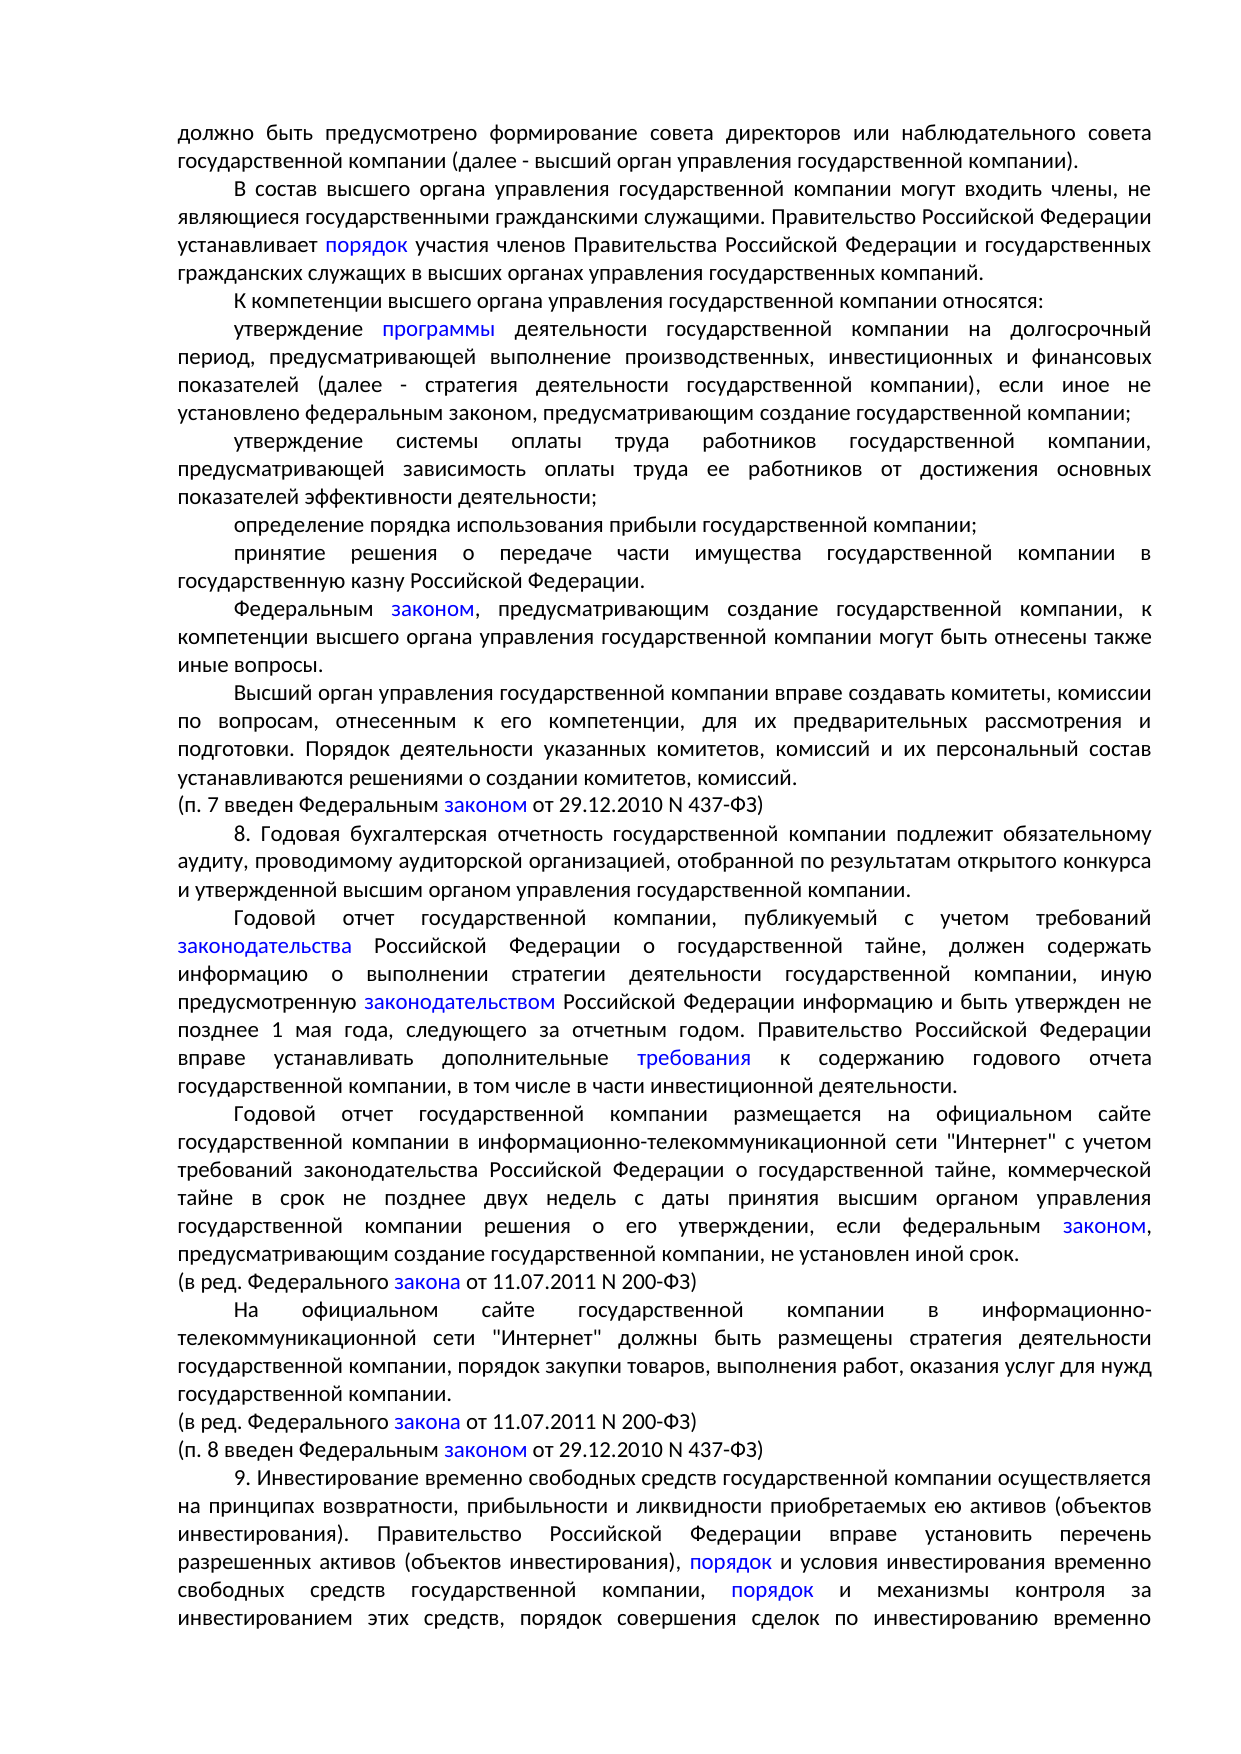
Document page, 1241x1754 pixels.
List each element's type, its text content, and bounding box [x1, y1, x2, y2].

text Годовой отчет государственной компании, публикуемый с учетом требований законодательства Российской Федерации о государственной тайне, должен содержать информацию о выполнении стратегии деятельности государственной компании, иную предусмотренную законодательством Российской Федерации информацию и быть утвержден не позднее 1 мая года, следующего за отчетным годом. Правительство Российской Федерации вправе устанавливать дополнительные требования к содержанию годового отчета государственной компании, в том числе в части инвестиционной деятельности. [177, 903, 1152, 1099]
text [177, 1463, 1152, 1631]
text принятие решения о передаче части имущества государственной компании в государственную казну Российской Федерации. [177, 538, 1152, 594]
text К компетенции высшего органа управления государственной компании относятся: [177, 286, 1152, 314]
text (в ред. Федерального закона от 11.07.2011 N 200-ФЗ) [177, 1407, 1152, 1435]
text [177, 118, 1152, 174]
text (п. 7 введен Федеральным законом от 29.12.2010 N 437-ФЗ) [177, 791, 1152, 819]
text утверждение системы оплаты труда работников государственной компании, предусматривающей зависимость оплаты труда ее работников от достижения основных показателей эффективности деятельности; [177, 426, 1152, 510]
text утверждение программы деятельности государственной компании на долгосрочный период, предусматривающей выполнение производственных, инвестиционных и финансовых показателей (далее - стратегия деятельности государственной компании), если иное не установлено федеральным законом, предусматривающим создание государственной компании; [177, 314, 1152, 426]
text Высший орган управления государственной компании вправе создавать комитеты, комиссии по вопросам, отнесенным к его компетенции, для их предварительных рассмотрения и подготовки. Порядок деятельности указанных комитетов, комиссий и их персональный состав устанавливаются решениями о создании комитетов, комиссий. [177, 678, 1152, 791]
text определение порядка использования прибыли государственной компании; [177, 510, 1152, 538]
text (п. 8 введен Федеральным законом от 29.12.2010 N 437-ФЗ) [177, 1435, 1152, 1463]
text В состав высшего органа управления государственной компании могут входить члены, не являющиеся государственными гражданскими служащими. Правительство Российской Федерации устанавливает порядок участия членов Правительства Российской Федерации и государственных гражданских служащих в высших органах управления государственных компаний. [177, 174, 1152, 286]
text 8. Годовая бухгалтерская отчетность государственной компании подлежит обязательному аудиту, проводимому аудиторской организацией, отобранной по результатам открытого конкурса и утвержденной высшим органом управления государственной компании. [177, 819, 1152, 903]
text Годовой отчет государственной компании размещается на официальном сайте государственной компании в информационно-телекоммуникационной сети "Интернет" с учетом требований законодательства Российской Федерации о государственной тайне, коммерческой тайне в срок не позднее двух недель с даты принятия высшим органом управления государственной компании решения о его утверждении, если федеральным законом, предусматривающим создание государственной компании, не установлен иной срок. [177, 1099, 1152, 1267]
text (в ред. Федерального закона от 11.07.2011 N 200-ФЗ) [177, 1267, 1152, 1295]
text Федеральным законом, предусматривающим создание государственной компании, к компетенции высшего органа управления государственной компании могут быть отнесены также иные вопросы. [177, 594, 1152, 678]
text На официальном сайте государственной компании в информационно-телекоммуникационной сети "Интернет" должны быть размещены стратегия деятельности государственной компании, порядок закупки товаров, выполнения работ, оказания услуг для нужд государственной компании. [177, 1295, 1152, 1407]
